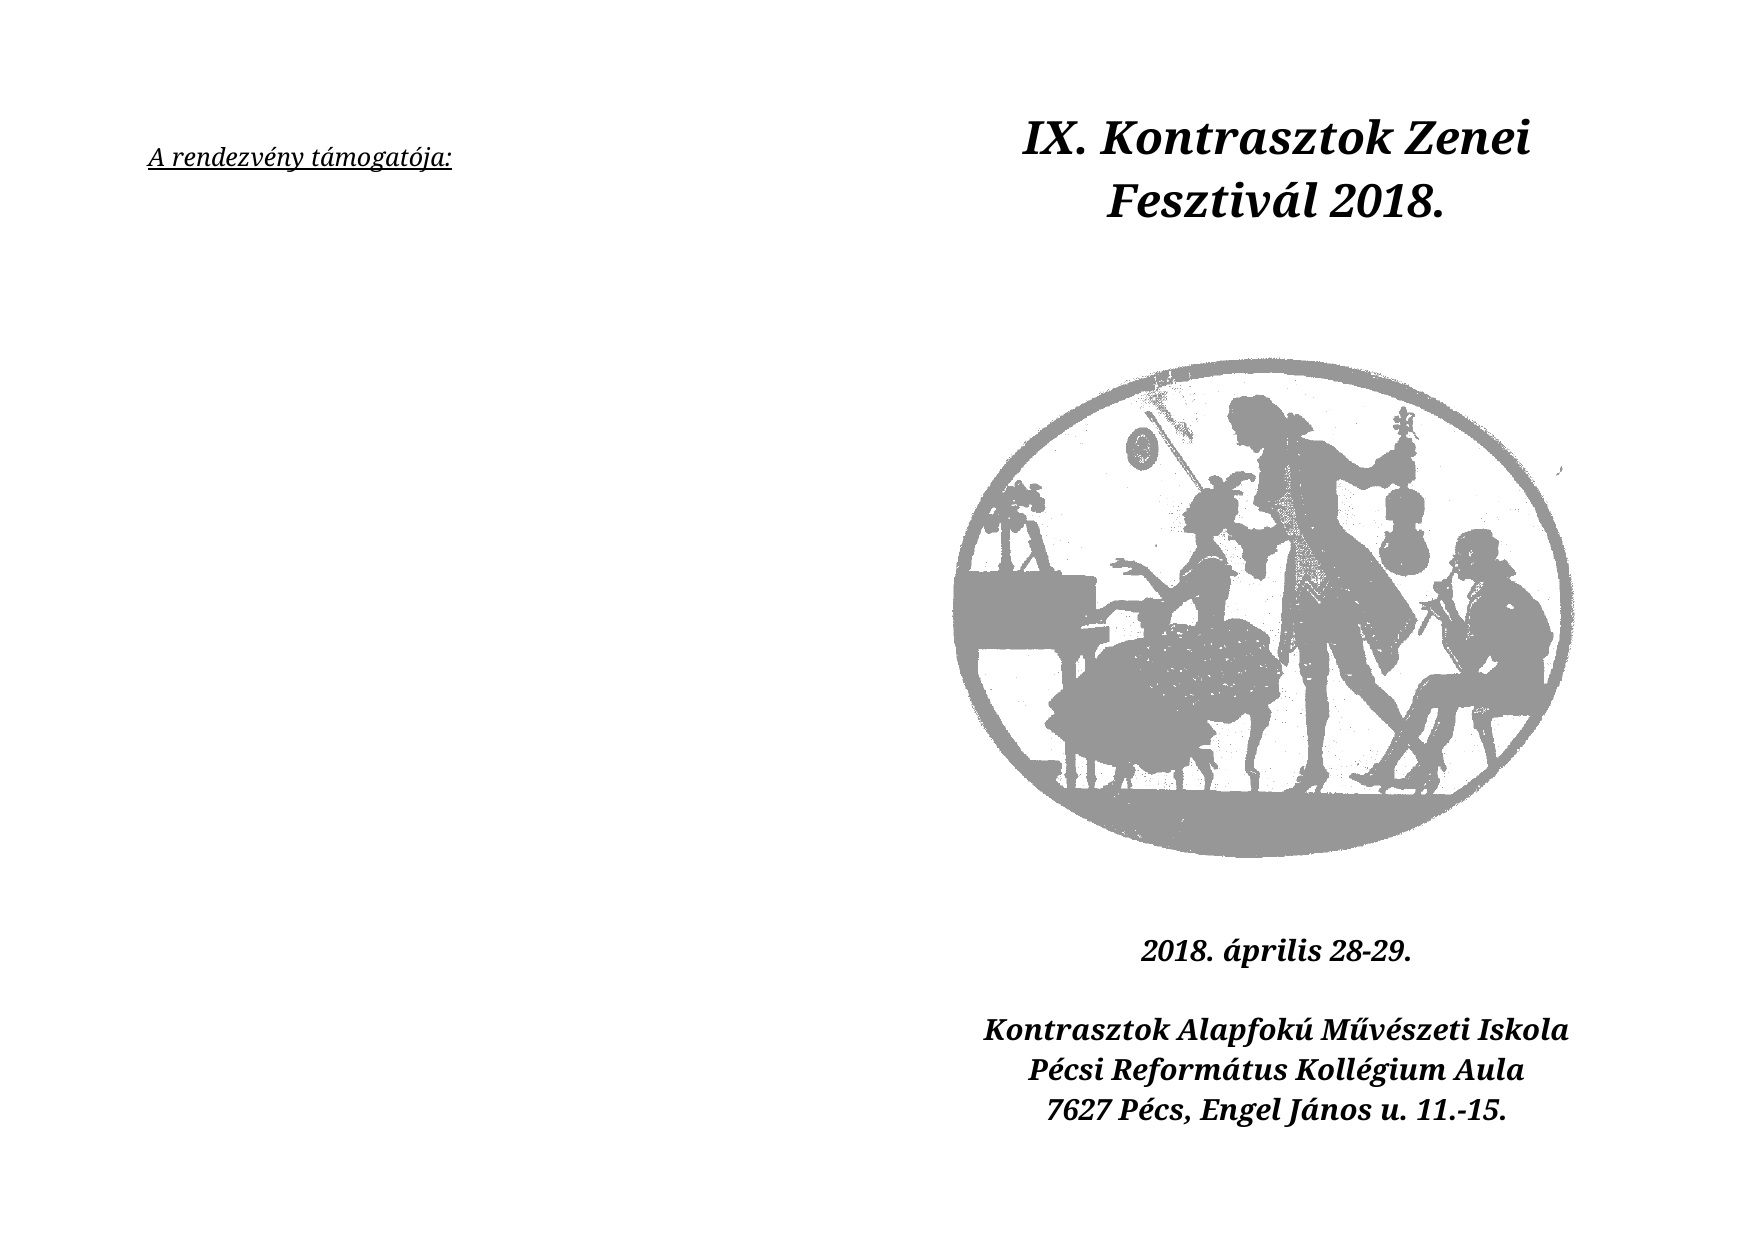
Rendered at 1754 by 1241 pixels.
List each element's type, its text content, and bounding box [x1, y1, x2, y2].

text Kontrasztok Alapfokú Művészeti Iskola [948, 1009, 1606, 1049]
text Pécsi Református Kollégium Aula [948, 1049, 1606, 1089]
text Hangszer: fuvola Felkészítő tanár: Sóvári Zsuzsanna [935, 352, 1581, 862]
text IX. Kontrasztok Zenei Fesztivál 2018. [948, 106, 1606, 230]
text A rendezvény támogatója: [148, 140, 806, 174]
text 7627 Pécs, Engel János u. 11.-15. [948, 1089, 1606, 1128]
text 2018. április 28-29. [948, 930, 1606, 970]
